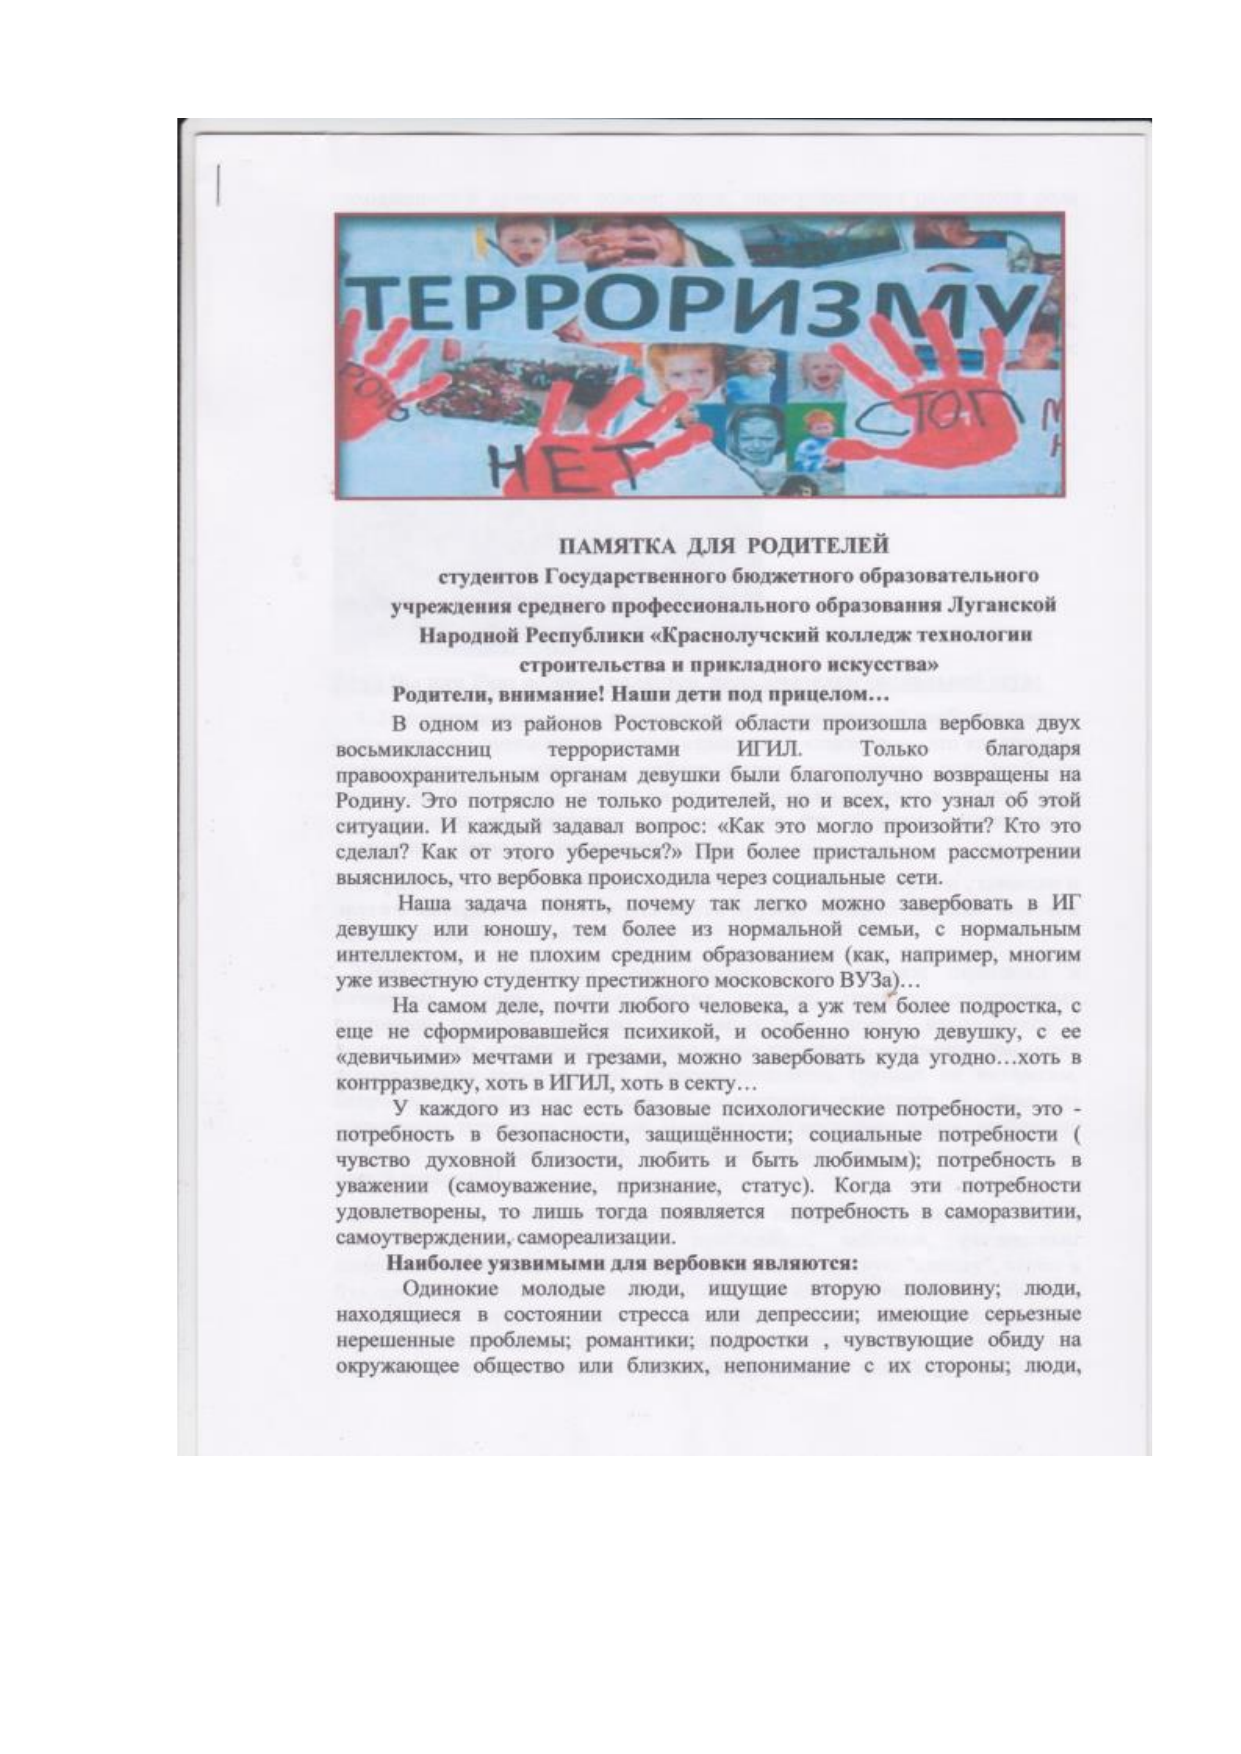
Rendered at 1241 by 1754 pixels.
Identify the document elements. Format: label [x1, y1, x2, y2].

picture [177, 118, 1153, 1456]
